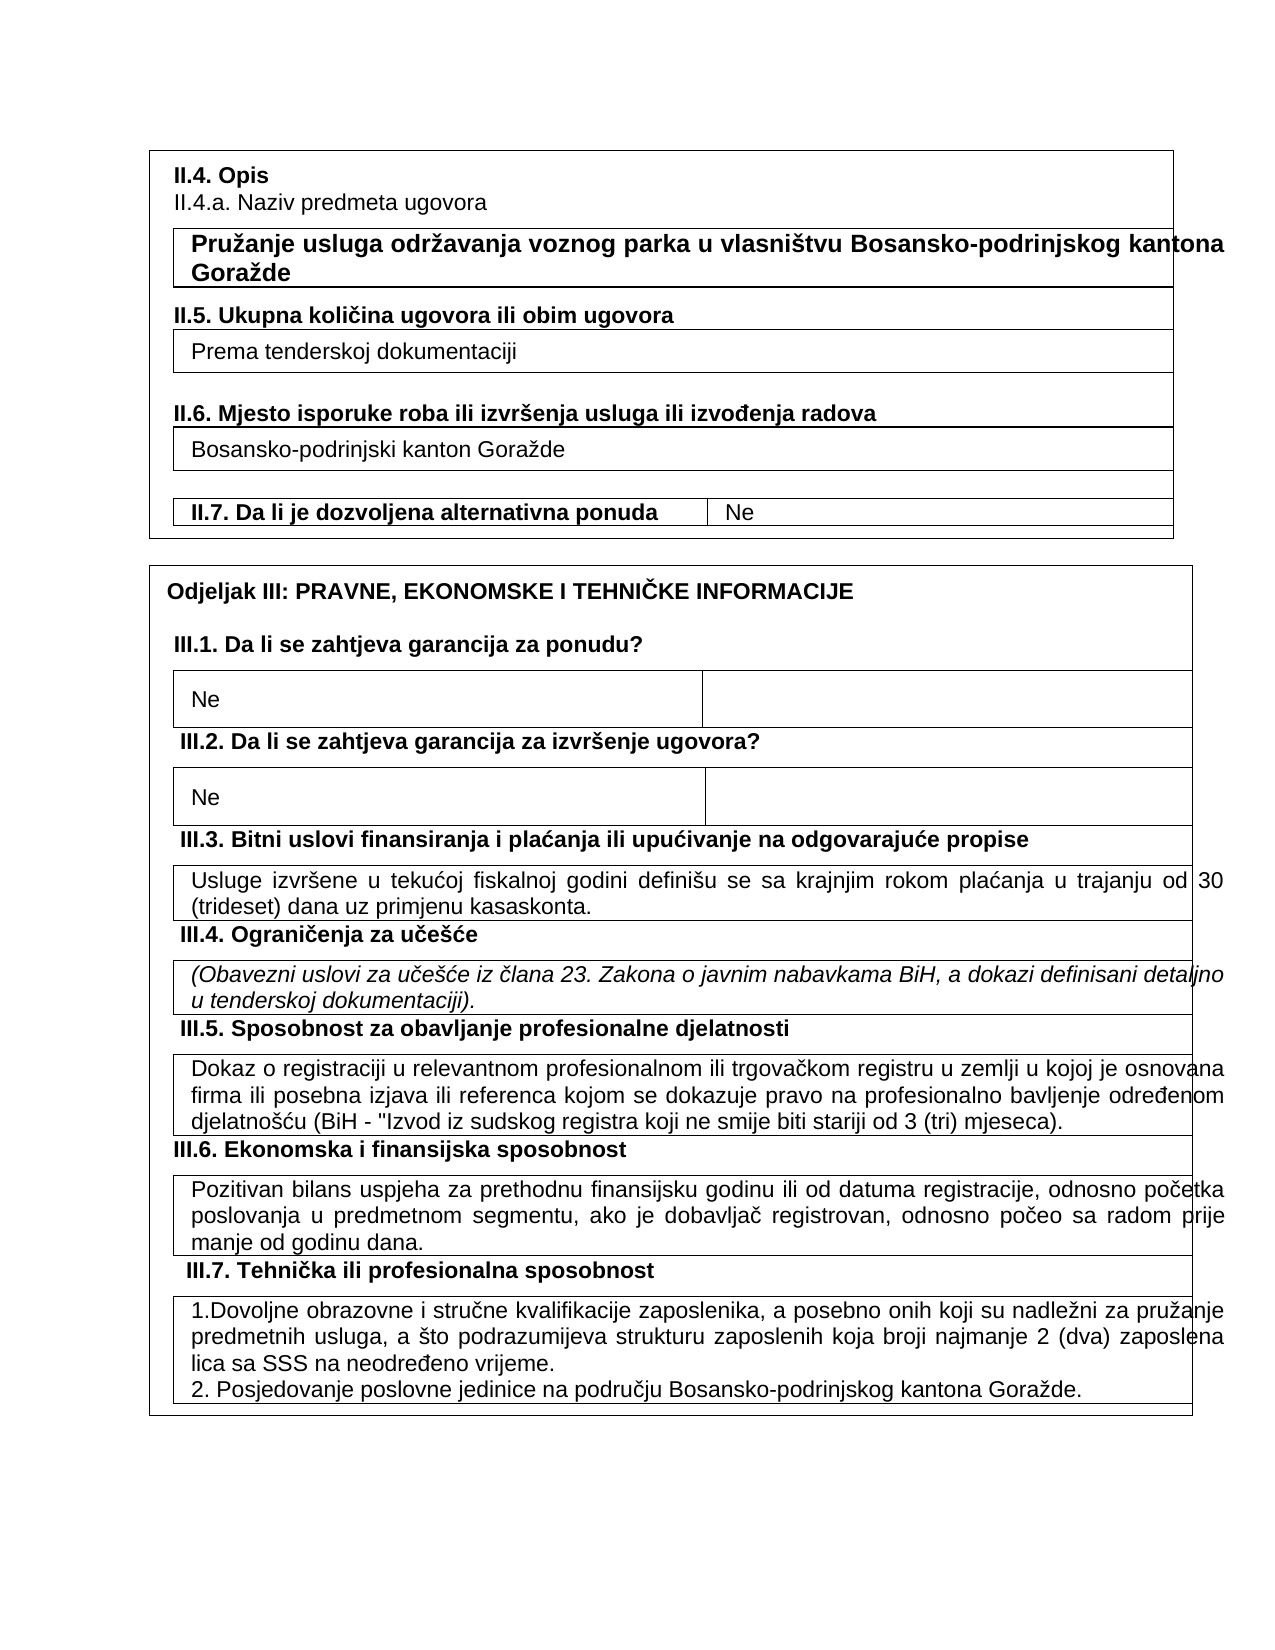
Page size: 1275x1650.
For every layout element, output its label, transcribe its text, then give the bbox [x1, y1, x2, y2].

table_header Odjeljak III: PRAVNE, EKONOMSKE I TEHNIČKE INFORMACIJE III.1. Da li se zahtjeva garancija za ponudu? III.2. Da li se zahtjeva garancija za izvršenje ugovora? III.3. Bitni uslovi finansiranja i plaćanja ili upućivanje na odgovarajuće propise III.4. Ograničenja za učešće III.5. Sposobnost za obavljanje profesionalne djelatnosti III.6. Ekonomska i finansijska sposobnost III.7. Tehnička ili profesionalna sposobnost [150, 566, 1192, 1415]
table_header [150, 151, 1173, 538]
